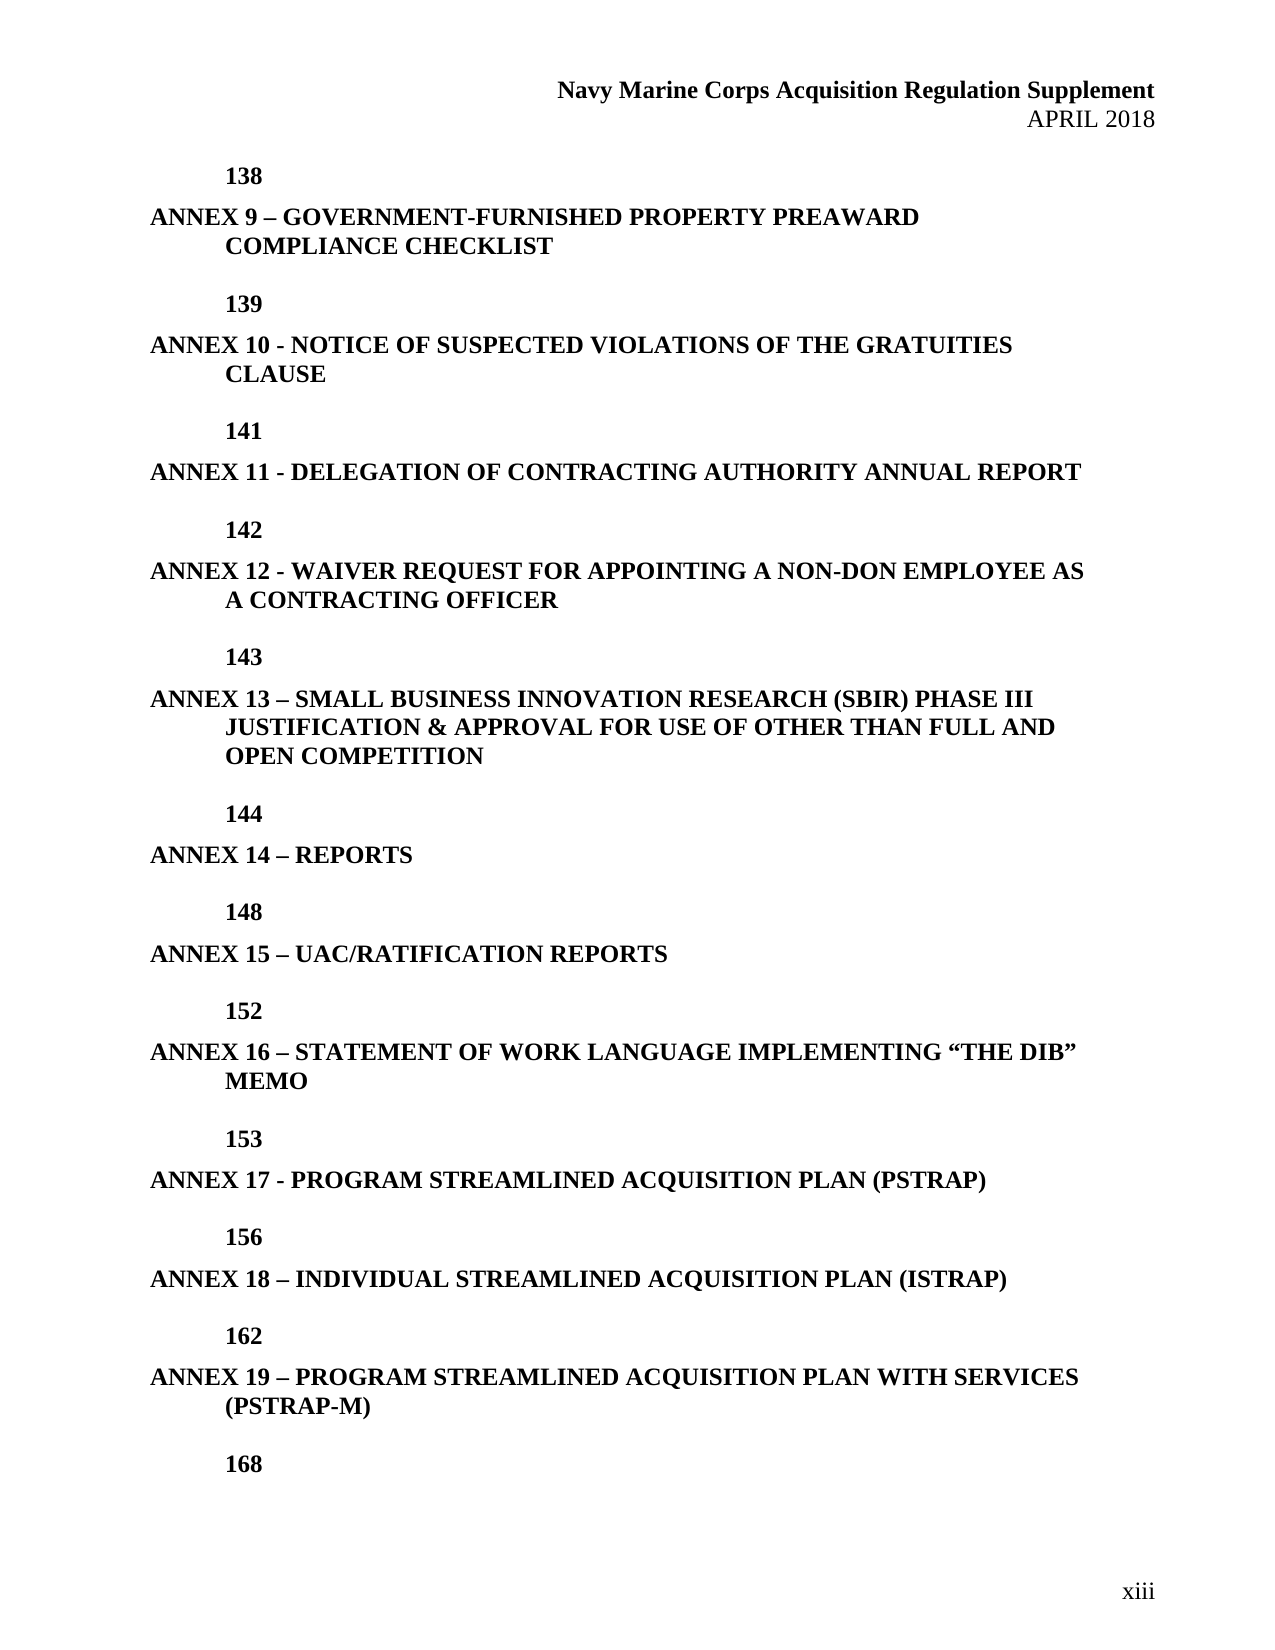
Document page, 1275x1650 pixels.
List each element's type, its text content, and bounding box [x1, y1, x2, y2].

text ANNEX 19 – PROGRAM STREAMLINED ACQUISITION PLAN WITH SERVICES (PSTRAP-M) 168 [150, 1362, 1097, 1477]
text ANNEX 14 – REPORTS 148 [150, 840, 1097, 926]
text ANNEX 18 – INDIVIDUAL STREAMLINED ACQUISITION PLAN (ISTRAP) 162 [150, 1264, 1097, 1350]
text ANNEX 13 – SMALL BUSINESS INNOVATION RESEARCH (SBIR) PHASE III JUSTIFICATION & APPROVAL FOR USE OF OTHER THAN FULL AND OPEN COMPETITION 144 [150, 684, 1097, 827]
text ANNEX 16 – STATEMENT OF WORK LANGUAGE IMPLEMENTING “THE DIB” MEMO 153 [150, 1037, 1097, 1152]
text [150, 161, 1097, 190]
text ANNEX 12 - Waiver Request for Appointing a Non-DON Employee as a Contracting Officer 143 [150, 556, 1097, 671]
text ANNEX 17 - PROGRAM STREAMLINED ACQUISITION PLAN (PSTRAP) 156 [150, 1165, 1097, 1251]
text ANNEX 10 - NOTICE OF SUSPECTED VIOLATIONS OF THE GRATUITIES CLAUSE 141 [150, 330, 1097, 445]
text ANNEX 11 - Delegation of Contracting Authority Annual Report 142 [150, 457, 1097, 544]
text ANNEX 9 – GOVERNMENT-FURNISHED PROPERTY PREAWARD COMPLIANCE CHECKLIST 139 [150, 202, 1097, 317]
text ANNEX 15 – UAC/RATIFICATION REPORTS 152 [150, 939, 1097, 1025]
